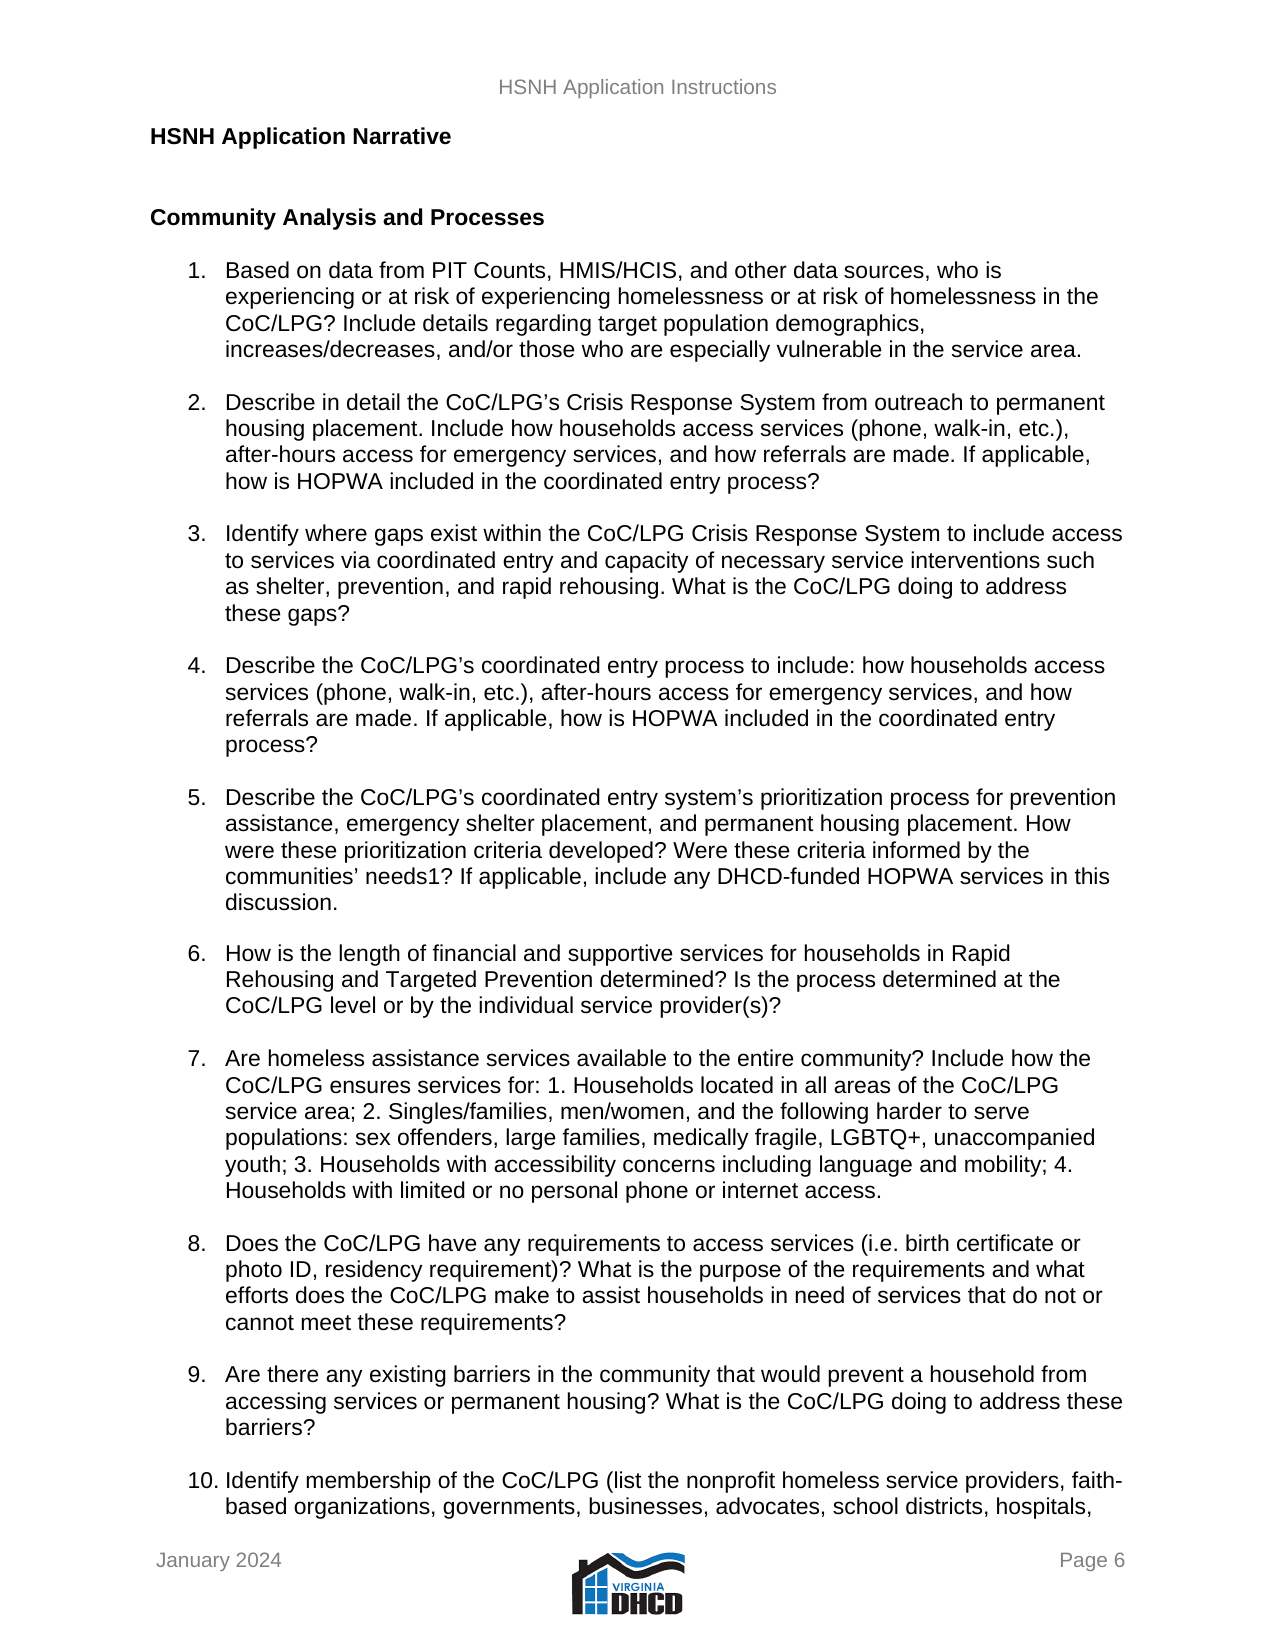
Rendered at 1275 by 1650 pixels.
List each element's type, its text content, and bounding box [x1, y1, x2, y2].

list Identify where gaps exist within the CoC/LPG Crisis Response System to include access to services via coordinated entry and capacity of necessary service interventions such as shelter, prevention, and rapid rehousing. What is the CoC/LPG doing to address these gaps? [187, 520, 1125, 626]
list Are there any existing barriers in the community that would prevent a household from accessing services or permanent housing? What is the CoC/LPG doing to address these barriers? [187, 1361, 1125, 1441]
text HSNH Application Narrative [150, 123, 1125, 149]
list Does the CoC/LPG have any requirements to access services (i.e. birth certificate or photo ID, residency requirement)? What is the purpose of the requirements and what efforts does the CoC/LPG make to assist households in need of services that do not or cannot meet these requirements? [187, 1230, 1125, 1335]
text Community Analysis and Processes [150, 204, 1125, 231]
list Describe the CoC/LPG’s coordinated entry system’s prioritization process for prevention assistance, emergency shelter placement, and permanent housing placement. How were these prioritization criteria developed? Were these criteria informed by the communities’ needs1? If applicable, include any DHCD-funded HOPWA services in this discussion. [187, 784, 1125, 916]
picture [562, 1538, 693, 1626]
list Are homeless assistance services available to the entire community? Include how the CoC/LPG ensures services for: 1. Households located in all areas of the CoC/LPG service area; 2. Singles/families, men/women, and the following harder to serve populations: sex offenders, large families, medically fragile, LGBTQ+, unaccompanied youth; 3. Households with accessibility concerns including language and mobility; 4. Households with limited or no personal phone or internet access. [187, 1045, 1125, 1203]
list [187, 1467, 1125, 1519]
list How is the length of financial and supportive services for households in Rapid Rehousing and Targeted Prevention determined? Is the process determined at the CoC/LPG level or by the individual service provider(s)? [187, 940, 1125, 1019]
list Based on data from PIT Counts, HMIS/HCIS, and other data sources, who is experiencing or at risk of experiencing homelessness or at risk of homelessness in the CoC/LPG? Include details regarding target population demographics, increases/decreases, and/or those who are especially vulnerable in the service area. [187, 257, 1125, 362]
list Describe in detail the CoC/LPG’s Crisis Response System from outreach to permanent housing placement. Include how households access services (phone, walk-in, etc.), after-hours access for emergency services, and how referrals are made. If applicable, how is HOPWA included in the coordinated entry process? [187, 389, 1125, 494]
list Describe the CoC/LPG’s coordinated entry process to include: how households access services (phone, walk-in, etc.), after-hours access for emergency services, and how referrals are made. If applicable, how is HOPWA included in the coordinated entry process? [187, 652, 1125, 758]
